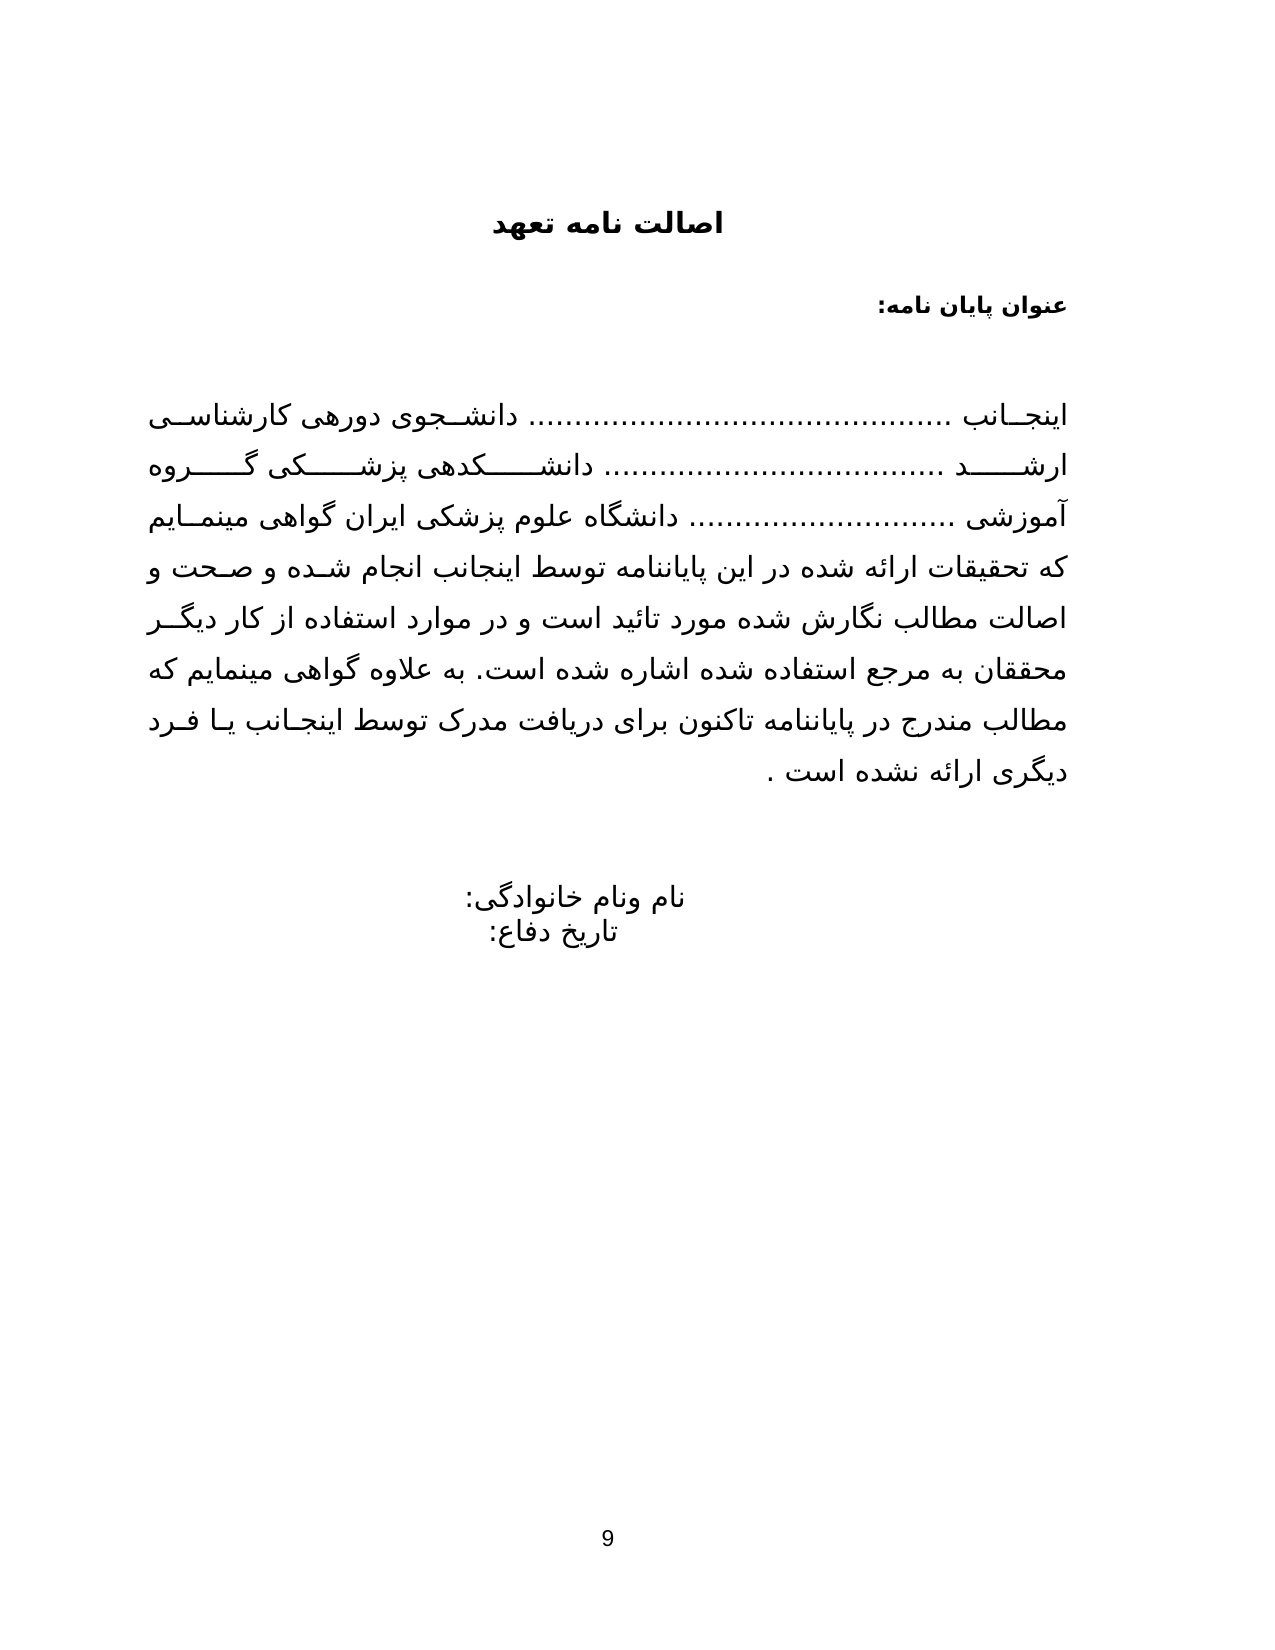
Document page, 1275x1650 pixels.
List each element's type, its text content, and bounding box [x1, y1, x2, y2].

text اینجانب .............................................. دانشجوی دورهی کارشناسی ارشد ..................................... دانشکدهی پزشکی گروه آموزشی ............................. دانشگاه علوم پزشکی ایران گواهی مینمایم که تحقیقات ارائه شده در این پایاننامه توسط اینجانب انجام شده و صحت و اصالت مطالب نگارش شده مورد تائید است و در موارد استفاده از کار دیگر محققان به مرجع استفاده شده اشاره شده است. به علاوه گواهی مینمایم که مطالب مندرج در پایاننامه تاکنون برای دریافت مدرک توسط اینجانب یا فرد دیگری ارائه نشده است . [148, 398, 1068, 788]
text نام ونام خانوادگی: [148, 881, 1068, 914]
text اصالت نامه تعهد [148, 207, 1068, 241]
text عنوان پایان نامه: [148, 292, 1068, 318]
text تاریخ دفاع: [148, 914, 693, 948]
